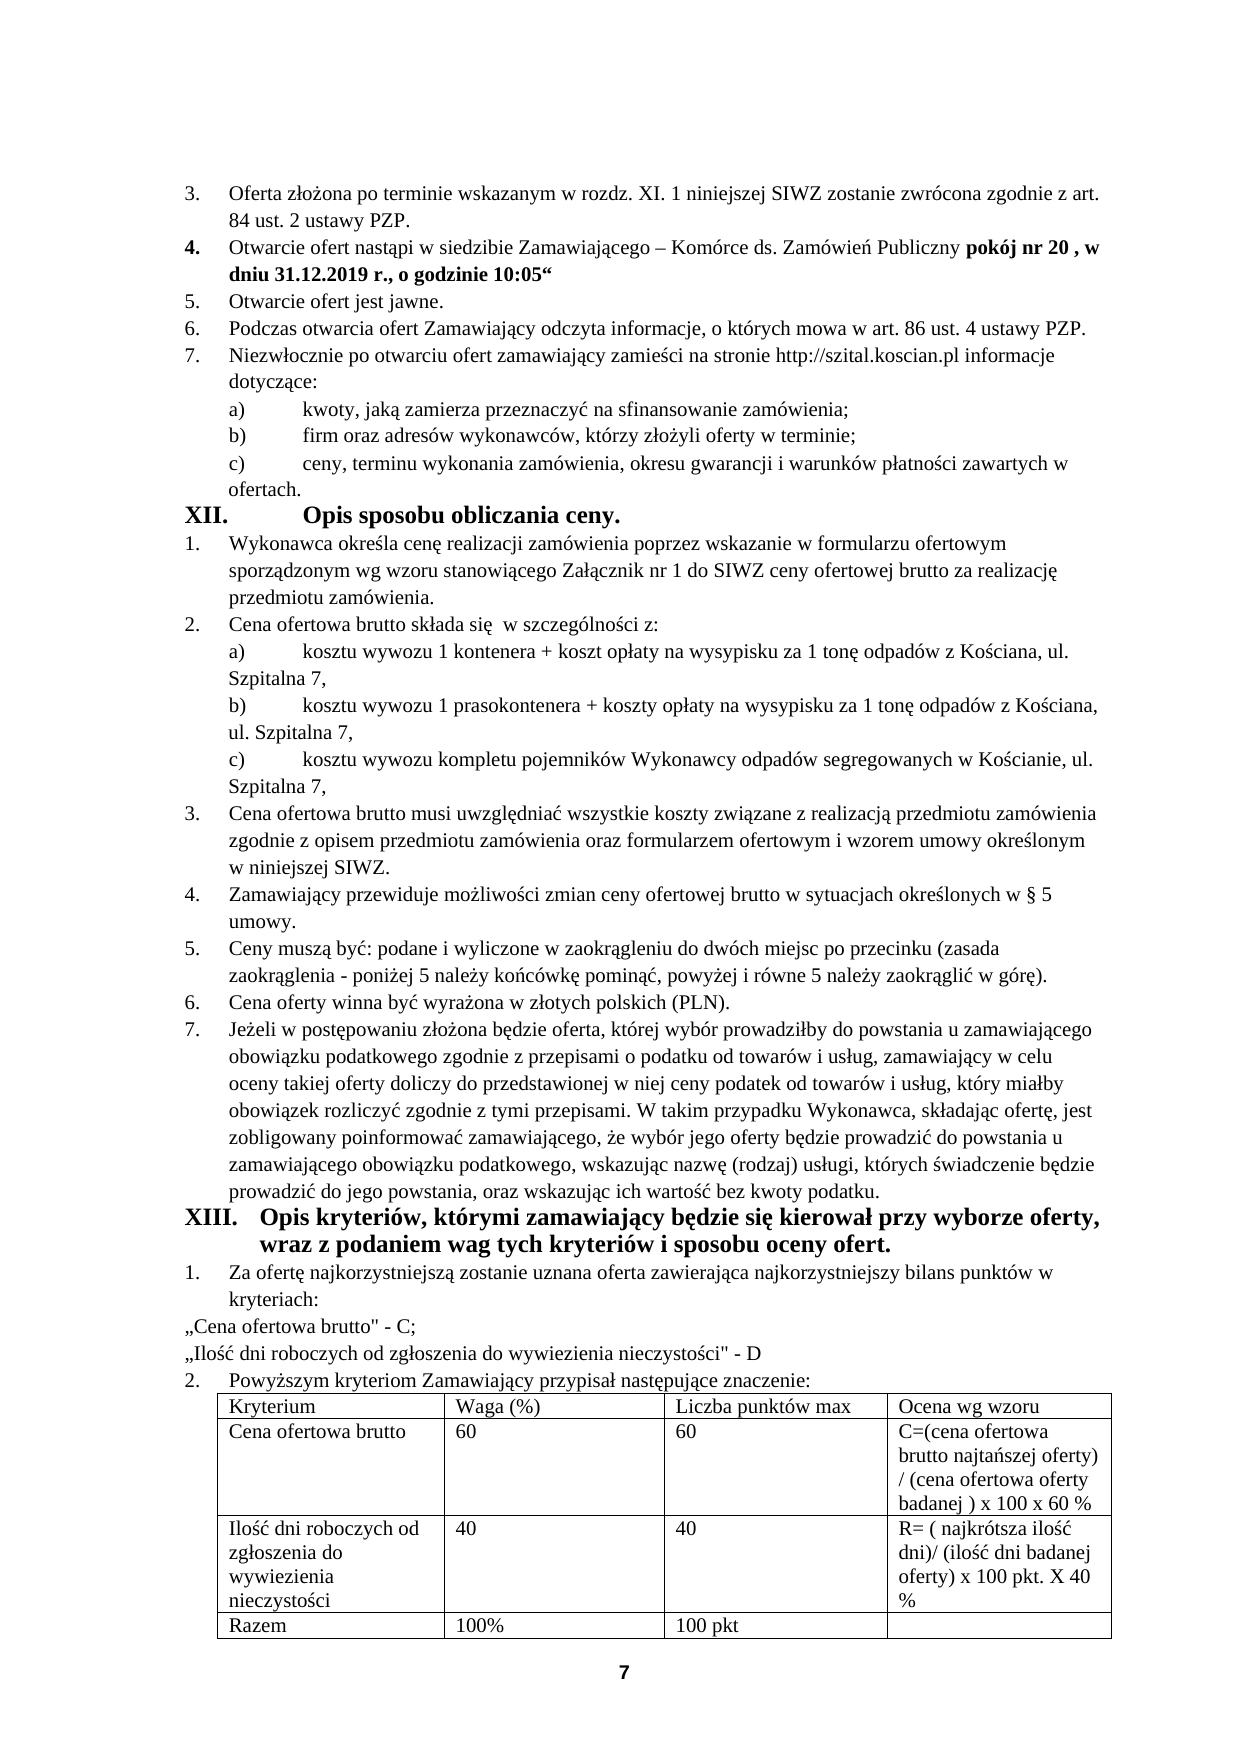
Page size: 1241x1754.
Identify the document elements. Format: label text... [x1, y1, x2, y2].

list Powyższym kryteriom Zamawiający przypisał następujące znaczenie: [184, 1366, 1101, 1393]
list kosztu wywozu 1 prasokontenera + koszty opłaty na wysypisku za 1 tonę odpadów z Kościana, ul. Szpitalna 7, [228, 691, 1101, 745]
list Cena oferty winna być wyrażona w złotych polskich (PLN). [184, 988, 1101, 1015]
list Cena ofertowa brutto składa się w szczególności z: [184, 610, 1101, 637]
table_cell 40 [445, 1516, 664, 1612]
table_cell C=(cena ofertowa brutto najtańszej oferty) / (cena ofertowa oferty badanej ) x 100 x 60 % [888, 1419, 1111, 1515]
table_cell 40 [665, 1516, 887, 1612]
text obowiązku podatkowego zgodnie z przepisami o podatku od towarów i usług, zamawiający w celu oceny takiej oferty doliczy do przedstawionej w niej ceny podatek od towarów i usług, który miałby obowiązek rozliczyć zgodnie z tymi przepisami. W takim przypadku Wykonawca, składając ofertę, jest zobligowany poinformować zamawiającego, że wybór jego oferty będzie prowadzić do powstania u zamawiającego obowiązku podatkowego, wskazując nazwę (rodzaj) usługi, których świadczenie będzie prowadzić do jego powstania, oraz wskazując ich wartość bez kwoty podatku. [229, 1042, 1101, 1204]
list Za ofertę najkorzystniejszą zostanie uznana oferta zawierająca najkorzystniejszy bilans punktów w kryteriach: [184, 1258, 1101, 1312]
list Otwarcie ofert nastąpi w siedzibie Zamawiającego – Komórce ds. Zamówień Publiczny pokój nr 20 , w dniu 31.12.2019 r., o godzinie 10:05“ [184, 232, 1101, 286]
list kosztu wywozu kompletu pojemników Wykonawcy odpadów segregowanych w Kościanie, ul. Szpitalna 7, [228, 745, 1101, 799]
table_header Ocena wg wzoru [888, 1394, 1111, 1418]
table_cell R= ( najkrótsza ilość dni)/ (ilość dni badanej oferty) x 100 pkt. X 40 % [888, 1516, 1111, 1612]
table_header Liczba punktów max [665, 1394, 887, 1418]
text „Cena ofertowa brutto" - C; [155, 1312, 1101, 1339]
list Opis sposobu obliczania ceny. [184, 502, 1101, 529]
table_cell 100 pkt [665, 1613, 887, 1637]
list Opis kryteriów, którymi zamawiający będzie się kierował przy wyborze oferty, wraz z podaniem wag tych kryteriów i sposobu oceny ofert. [184, 1204, 1101, 1258]
table_cell 60 [665, 1419, 887, 1515]
table_cell 100% [445, 1613, 664, 1637]
list Jeżeli w postępowaniu złożona będzie oferta, której wybór prowadziłby do powstania u zamawiającego [184, 1015, 1101, 1042]
table_header Kryterium [218, 1394, 444, 1418]
list Wykonawca określa cenę realizacji zamówienia poprzez wskazanie w formularzu ofertowym sporządzonym wg wzoru stanowiącego Załącznik nr 1 do SIWZ ceny ofertowej brutto za realizację przedmiotu zamówienia. [184, 529, 1101, 610]
table_cell [888, 1613, 1111, 1637]
list Otwarcie ofert jest jawne. [184, 286, 1101, 313]
table_header Waga (%) [445, 1394, 664, 1418]
text „Ilość dni roboczych od zgłoszenia do wywiezienia nieczystości" - D [155, 1339, 1101, 1366]
table_cell Ilość dni roboczych od zgłoszenia do wywiezienia nieczystości [218, 1516, 444, 1612]
table_cell Cena ofertowa brutto [218, 1419, 444, 1515]
list Zamawiający przewiduje możliwości zmian ceny ofertowej brutto w sytuacjach określonych w § 5 umowy. [184, 880, 1101, 934]
list kwoty, jaką zamierza przeznaczyć na sfinansowanie zamówienia; [228, 394, 1101, 421]
list Cena ofertowa brutto musi uwzględniać wszystkie koszty związane z realizacją przedmiotu zamówienia zgodnie z opisem przedmiotu zamówienia oraz formularzem ofertowym i wzorem umowy określonym w niniejszej SIWZ. [184, 799, 1101, 880]
list Oferta złożona po terminie wskazanym w rozdz. XI. 1 niniejszej SIWZ zostanie zwrócona zgodnie z art. 84 ust. 2 ustawy PZP. [184, 178, 1101, 232]
list firm oraz adresów wykonawców, którzy złożyli oferty w terminie; [228, 421, 1101, 448]
list Podczas otwarcia ofert Zamawiający odczyta informacje, o których mowa w art. 86 ust. 4 ustawy PZP. [184, 313, 1101, 340]
table_cell 60 [445, 1419, 664, 1515]
table_cell Razem [218, 1613, 444, 1637]
list ceny, terminu wykonania zamówienia, okresu gwarancji i warunków płatności zawartych w ofertach. [228, 448, 1101, 502]
list kosztu wywozu 1 kontenera + koszt opłaty na wysypisku za 1 tonę odpadów z Kościana, ul. Szpitalna 7, [228, 637, 1101, 691]
list Ceny muszą być: podane i wyliczone w zaokrągleniu do dwóch miejsc po przecinku (zasada zaokrąglenia - poniżej 5 należy końcówkę pominąć, powyżej i równe 5 należy zaokrąglić w górę). [184, 934, 1101, 988]
list Niezwłocznie po otwarciu ofert zamawiający zamieści na stronie http://szital.koscian.pl informacje dotyczące: [184, 340, 1101, 394]
